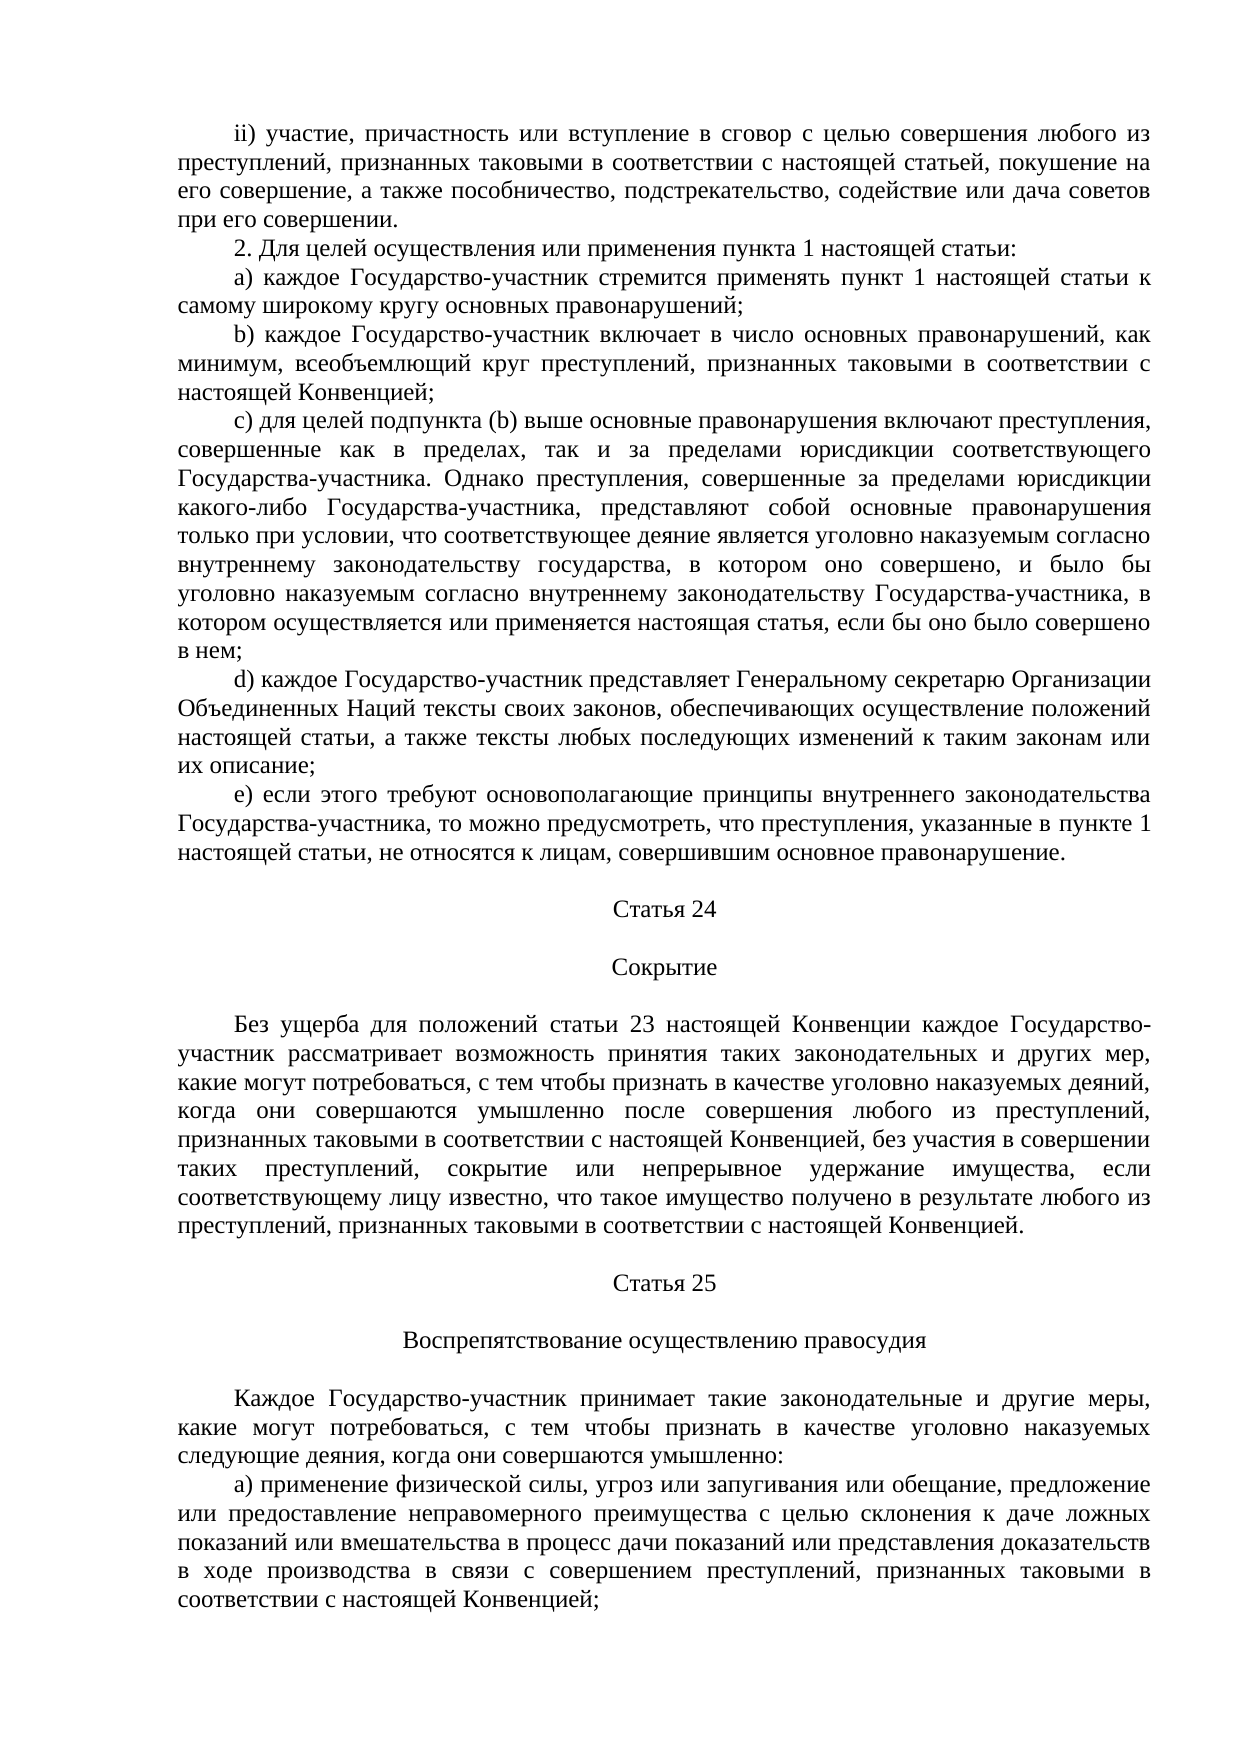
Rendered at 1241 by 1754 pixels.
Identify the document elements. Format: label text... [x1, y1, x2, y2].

text Статья 24 [177, 894, 1152, 923]
text a) применение физической силы, угроз или запугивания или обещание, предложение или предоставление неправомерного преимущества с целью склонения к даче ложных показаний или вмешательства в процесс дачи показаний или представления доказательств в ходе производства в связи с совершением преступлений, признанных таковыми в соответствии с настоящей Конвенцией; [177, 1469, 1152, 1613]
text b) каждое Государство-участник включает в число основных правонарушений, как минимум, всеобъемлющий круг преступлений, признанных таковыми в соответствии с настоящей Конвенцией; [177, 319, 1152, 406]
text Каждое Государство-участник принимает такие законодательные и другие меры, какие могут потребоваться, с тем чтобы признать в качестве уголовно наказуемых следующие деяния, когда они совершаются умышленно: [177, 1383, 1152, 1469]
text Без ущерба для положений статьи 23 настоящей Конвенции каждое Государство-участник рассматривает возможность принятия таких законодательных и других мер, какие могут потребоваться, с тем чтобы признать в качестве уголовно наказуемых деяний, когда они совершаются умышленно после совершения любого из преступлений, признанных таковыми в соответствии с настоящей Конвенцией, без участия в совершении таких преступлений, сокрытие или непрерывное удержание имущества, если соответствующему лицу известно, что такое имущество получено в результате любого из преступлений, признанных таковыми в соответствии с настоящей Конвенцией. [177, 1009, 1152, 1239]
text e) если этого требуют основополагающие принципы внутреннего законодательства Государства-участника, то можно предусмотреть, что преступления, указанные в пункте 1 настоящей статьи, не относятся к лицам, совершившим основное правонарушение. [177, 779, 1152, 866]
text Воспрепятствование осуществлению правосудия [177, 1326, 1152, 1354]
text Сокрытие [177, 952, 1152, 981]
text d) каждое Государство-участник представляет Генеральному секретарю Организации Объединенных Наций тексты своих законов, обеспечивающих осуществление положений настоящей статьи, а также тексты любых последующих изменений к таким законам или их описание; [177, 664, 1152, 779]
text ii) участие, причастность или вступление в сговор с целью совершения любого из преступлений, признанных таковыми в соответствии с настоящей статьей, покушение на его совершение, а также пособничество, подстрекательство, содействие или дача советов при его совершении. [177, 118, 1152, 233]
text c) для целей подпункта (b) выше основные правонарушения включают преступления, совершенные как в пределах, так и за пределами юрисдикции соответствующего Государства-участника. Однако преступления, совершенные за пределами юрисдикции какого-либо Государства-участника, представляют собой основные правонарушения только при условии, что соответствующее деяние является уголовно наказуемым согласно внутреннему законодательству государства, в котором оно совершено, и было бы уголовно наказуемым согласно внутреннему законодательству Государства-участника, в котором осуществляется или применяется настоящая статья, если бы оно было совершено в нем; [177, 406, 1152, 664]
text a) каждое Государство-участник стремится применять пункт 1 настоящей статьи к самому широкому кругу основных правонарушений; [177, 262, 1152, 319]
text Статья 25 [177, 1268, 1152, 1297]
text 2. Для целей осуществления или применения пункта 1 настоящей статьи: [177, 233, 1152, 262]
